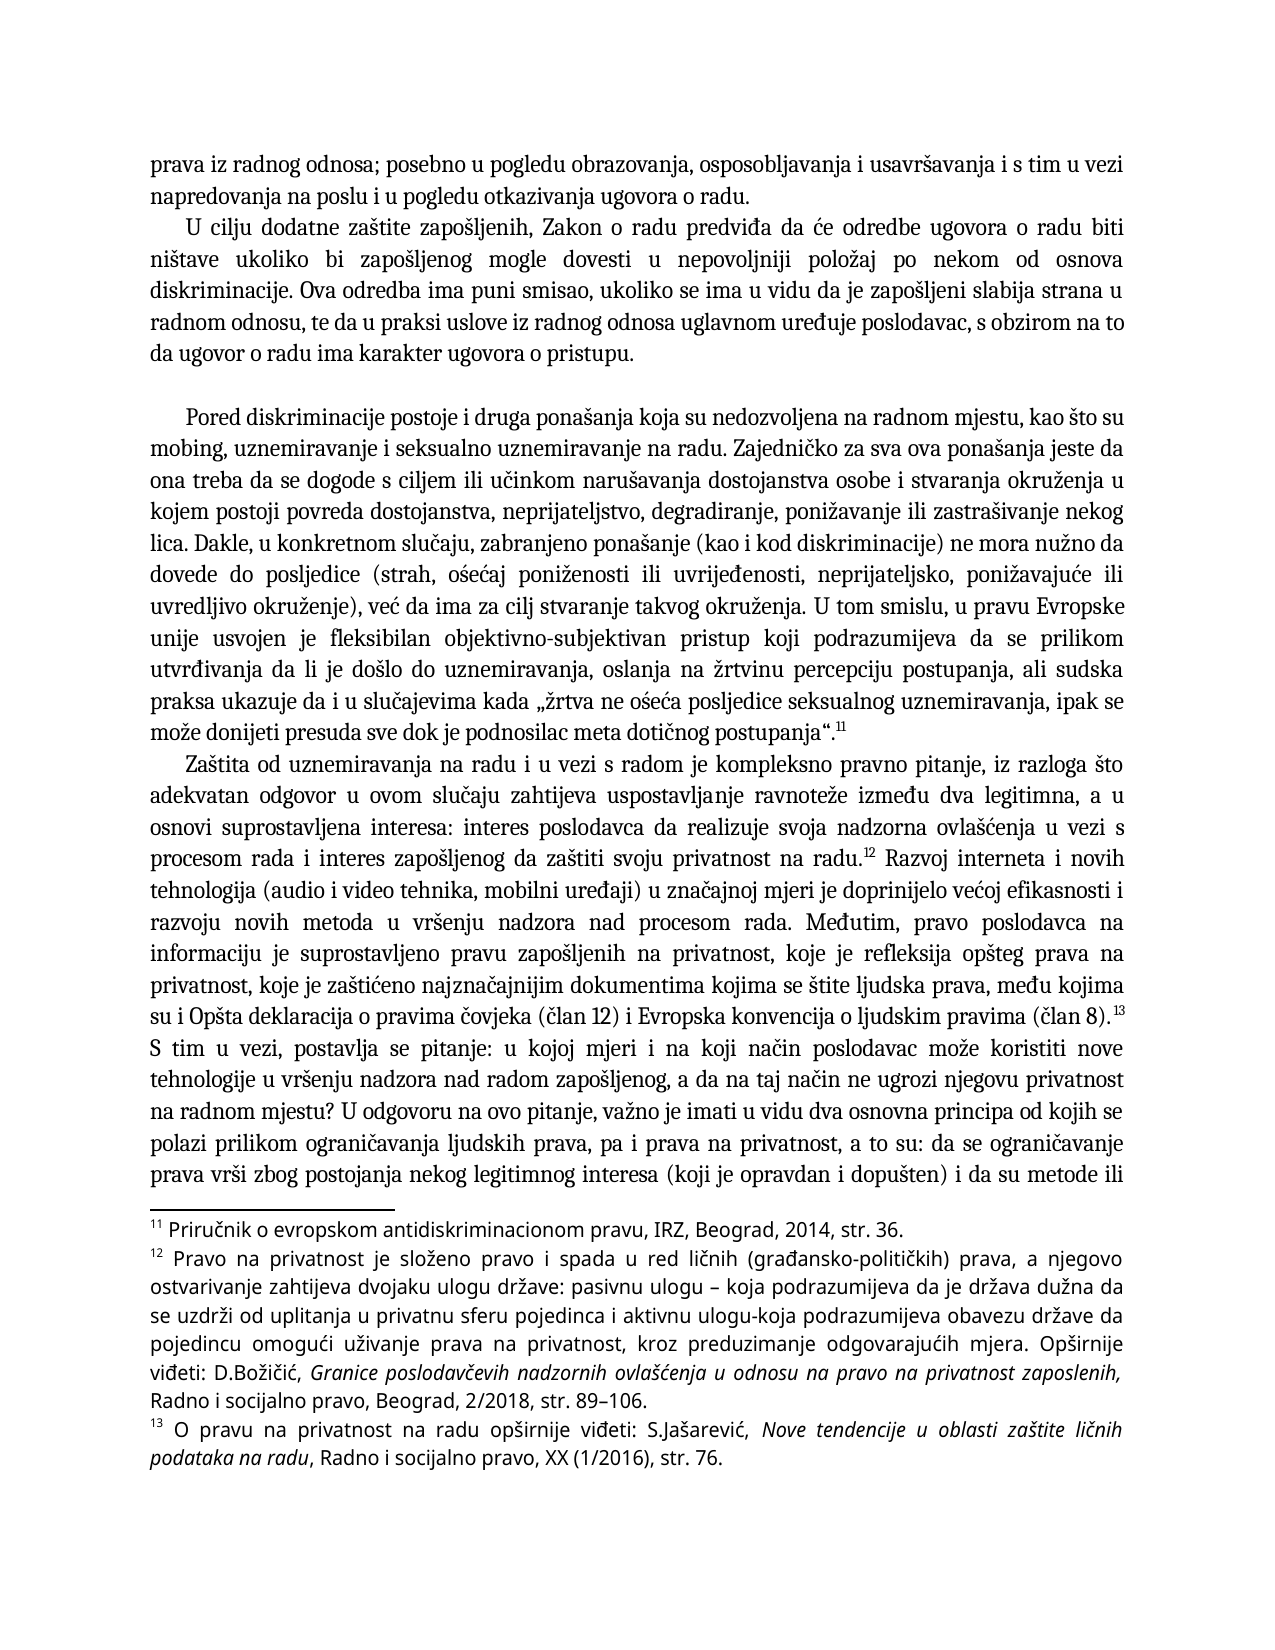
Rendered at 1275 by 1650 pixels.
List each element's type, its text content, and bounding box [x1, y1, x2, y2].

text U cilju dodatne zaštite zapošljenih, Zakon o radu predviđa da će odredbe ugovora o radu biti ništave ukoliko bi zapošljenog mogle dovesti u nepovoljniji položaj po nekom od osnova diskriminacije. Ova odredba ima puni smisao, ukoliko se ima u vidu da je zapošljeni slabija strana u radnom odnosu, te da u praksi uslove iz radnog odnosa uglavnom uređuje poslodavac, s obzirom na to da ugovor o radu ima karakter ugovora o pristupu. [150, 213, 1125, 368]
text Pored diskriminacije postoje i druga ponašanja koja su nedozvoljena na radnom mjestu, kao što su mobing, uznemiravanje i seksualno uznemiravanje na radu. Zajedničko za sva ova ponašanja jeste da ona treba da se dogode s ciljem ili učinkom narušavanja dostojanstva osobe i stvaranja okruženja u kojem postoji povreda dostojanstva, neprijateljstvo, degradiranje, ponižavanje ili zastrašivanje nekog lica. Dakle, u konkretnom slučaju, zabranjeno ponašanje (kao i kod diskriminacije) ne mora nužno da dovede do posljedice (strah, ośećaj poniženosti ili uvrijeđenosti, neprijateljsko, ponižavajuće ili uvredljivo okruženje), već da ima za cilj stvaranje takvog okruženja. U tom smislu, u pravu Evropske unije usvojen je fleksibilan objektivno-subjektivan pristup koji podrazumijeva da se prilikom utvrđivanja da li je došlo do uznemiravanja, oslanja na žrtvinu percepciju postupanja, ali sudska praksa ukazuje da i u slučajevima kada „žrtva ne ośeća posljedice seksualnog uznemiravanja, ipak se može donijeti presuda sve dok je podnosilac meta dotičnog postupanja“. [150, 402, 1125, 747]
text Do diskriminacije može doći kako prilikom zasnivanja radnog odnosa, koja se može javiti kako u vezi s posebnim uslovima za zasnivanje radnog odnosa, tako i u pogledu pojedinih faza u postupku zasnivanja radnog odnosa (npr. ako poslodavac prethodnu provjeru radnih sposobnosti sprovodi samo u odnosu na pojedine kandidate koji su se prijavili na oglas o slobodnom radnom mjestu i sl.); diskriminacija u odnosu na uslove rada i prava iz radnog odnosa: ovo se odnosi kako na primijenjenost mjera zaštite i zdravlja na radu, tako i na ostvarivanje individualnih i kolektivnih prava iz radnog odnosa; posebno u pogledu obrazovanja, osposobljavanja i usavršavanja i s tim u vezi napredovanja na poslu i u pogledu otkazivanja ugovora o radu. [150, 150, 1125, 210]
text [150, 750, 1125, 1189]
